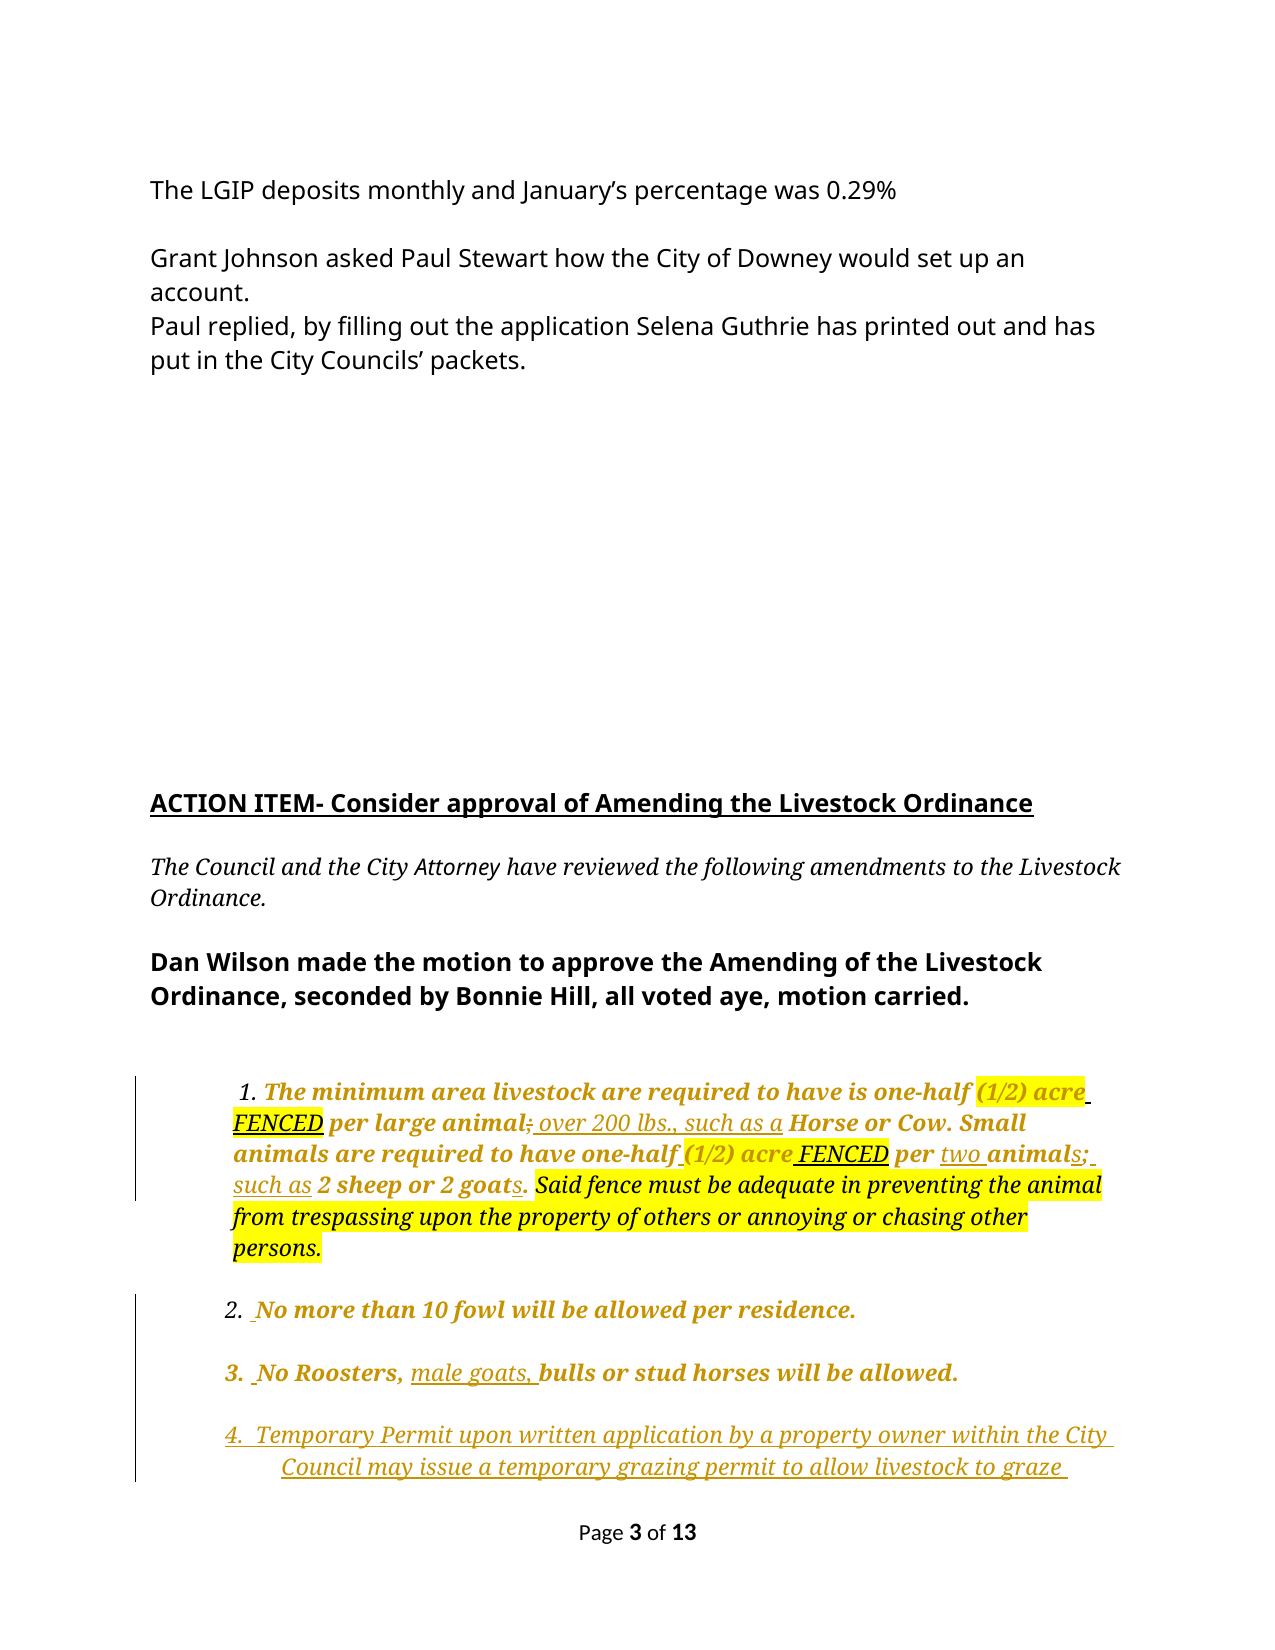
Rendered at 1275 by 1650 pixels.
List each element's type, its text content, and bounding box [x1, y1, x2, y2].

text 2. No more than 10 fowl will be allowed per residence. [225, 1294, 1125, 1326]
text 1. The minimum area livestock are required to have is one-half (1/2) acre FENCED per large animal Horse or Cow. Small animals are required to have one-half(1/2) acre FENCED per animal; 2 sheep or 2 goat. Said fence must be adequate in preventing the animal from trespassing upon the property of others or annoying or chasing other persons. [233, 1076, 1125, 1263]
text The Council and the City Attorney have reviewed the following amendments to the Livestock Ordinance. [150, 851, 1125, 914]
text one (1) year [225, 1419, 1125, 1482]
text 3. No Roosters, bulls or stud horses will be allowed. [225, 1357, 1125, 1388]
text The LGIP deposits monthly and January’s percentage was 0.29% [150, 173, 1125, 207]
text Dan Wilson made the motion to approve the Amending of the Livestock Ordinance, seconded by Bonnie Hill, all voted aye, motion carried. [150, 945, 1125, 1013]
text ACTION ITEM- Consider approval of Amending the Livestock Ordinance [150, 786, 1125, 820]
text Paul replied, by filling out the application Selena Guthrie has printed out and has put in the City Councils’ packets. [150, 309, 1125, 377]
text Grant Johnson asked Paul Stewart how the City of Downey would set up an account. [150, 241, 1125, 309]
